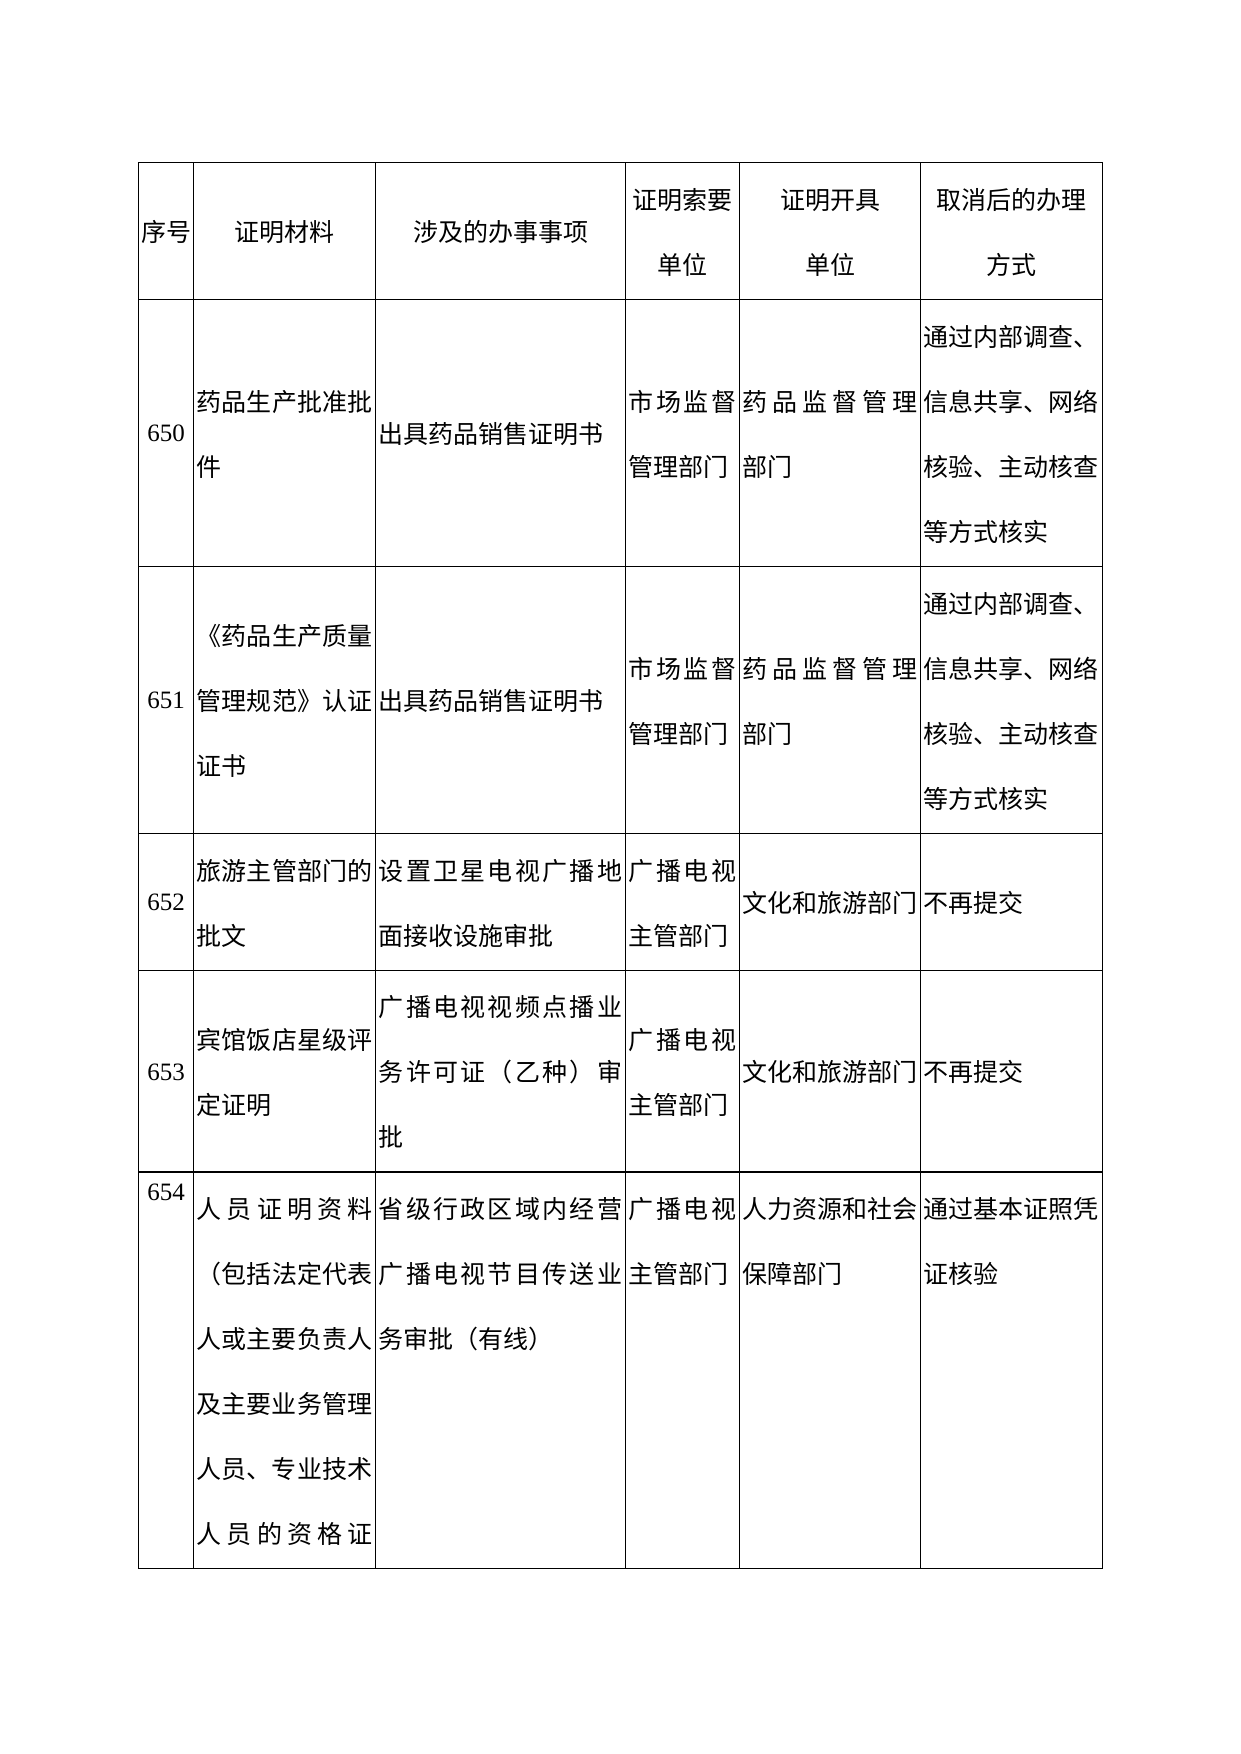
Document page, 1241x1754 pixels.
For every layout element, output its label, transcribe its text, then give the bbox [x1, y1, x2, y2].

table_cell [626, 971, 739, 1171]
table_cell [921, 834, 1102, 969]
table_header 取消后的办理 方式 [921, 163, 1102, 299]
table_header 证明材料 [194, 163, 375, 299]
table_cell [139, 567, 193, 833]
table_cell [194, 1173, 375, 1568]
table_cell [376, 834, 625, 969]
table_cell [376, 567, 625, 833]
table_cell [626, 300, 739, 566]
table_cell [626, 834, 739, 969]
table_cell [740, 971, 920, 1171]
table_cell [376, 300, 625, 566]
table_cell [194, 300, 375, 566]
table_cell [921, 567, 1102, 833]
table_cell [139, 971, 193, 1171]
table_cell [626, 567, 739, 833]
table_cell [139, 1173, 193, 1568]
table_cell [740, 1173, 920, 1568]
table_header 证明开具 单位 [740, 163, 920, 299]
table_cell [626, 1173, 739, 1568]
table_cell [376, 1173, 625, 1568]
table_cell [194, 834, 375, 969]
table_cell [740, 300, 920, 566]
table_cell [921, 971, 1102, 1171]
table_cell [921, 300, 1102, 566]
table_header 序号 [139, 163, 193, 299]
table_header 涉及的办事事项 [376, 163, 625, 299]
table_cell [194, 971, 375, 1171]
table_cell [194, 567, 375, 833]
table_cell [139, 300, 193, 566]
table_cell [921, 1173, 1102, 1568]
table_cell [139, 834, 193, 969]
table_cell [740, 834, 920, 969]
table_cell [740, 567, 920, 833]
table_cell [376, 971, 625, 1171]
table_header 证明索要单位 [626, 163, 739, 299]
